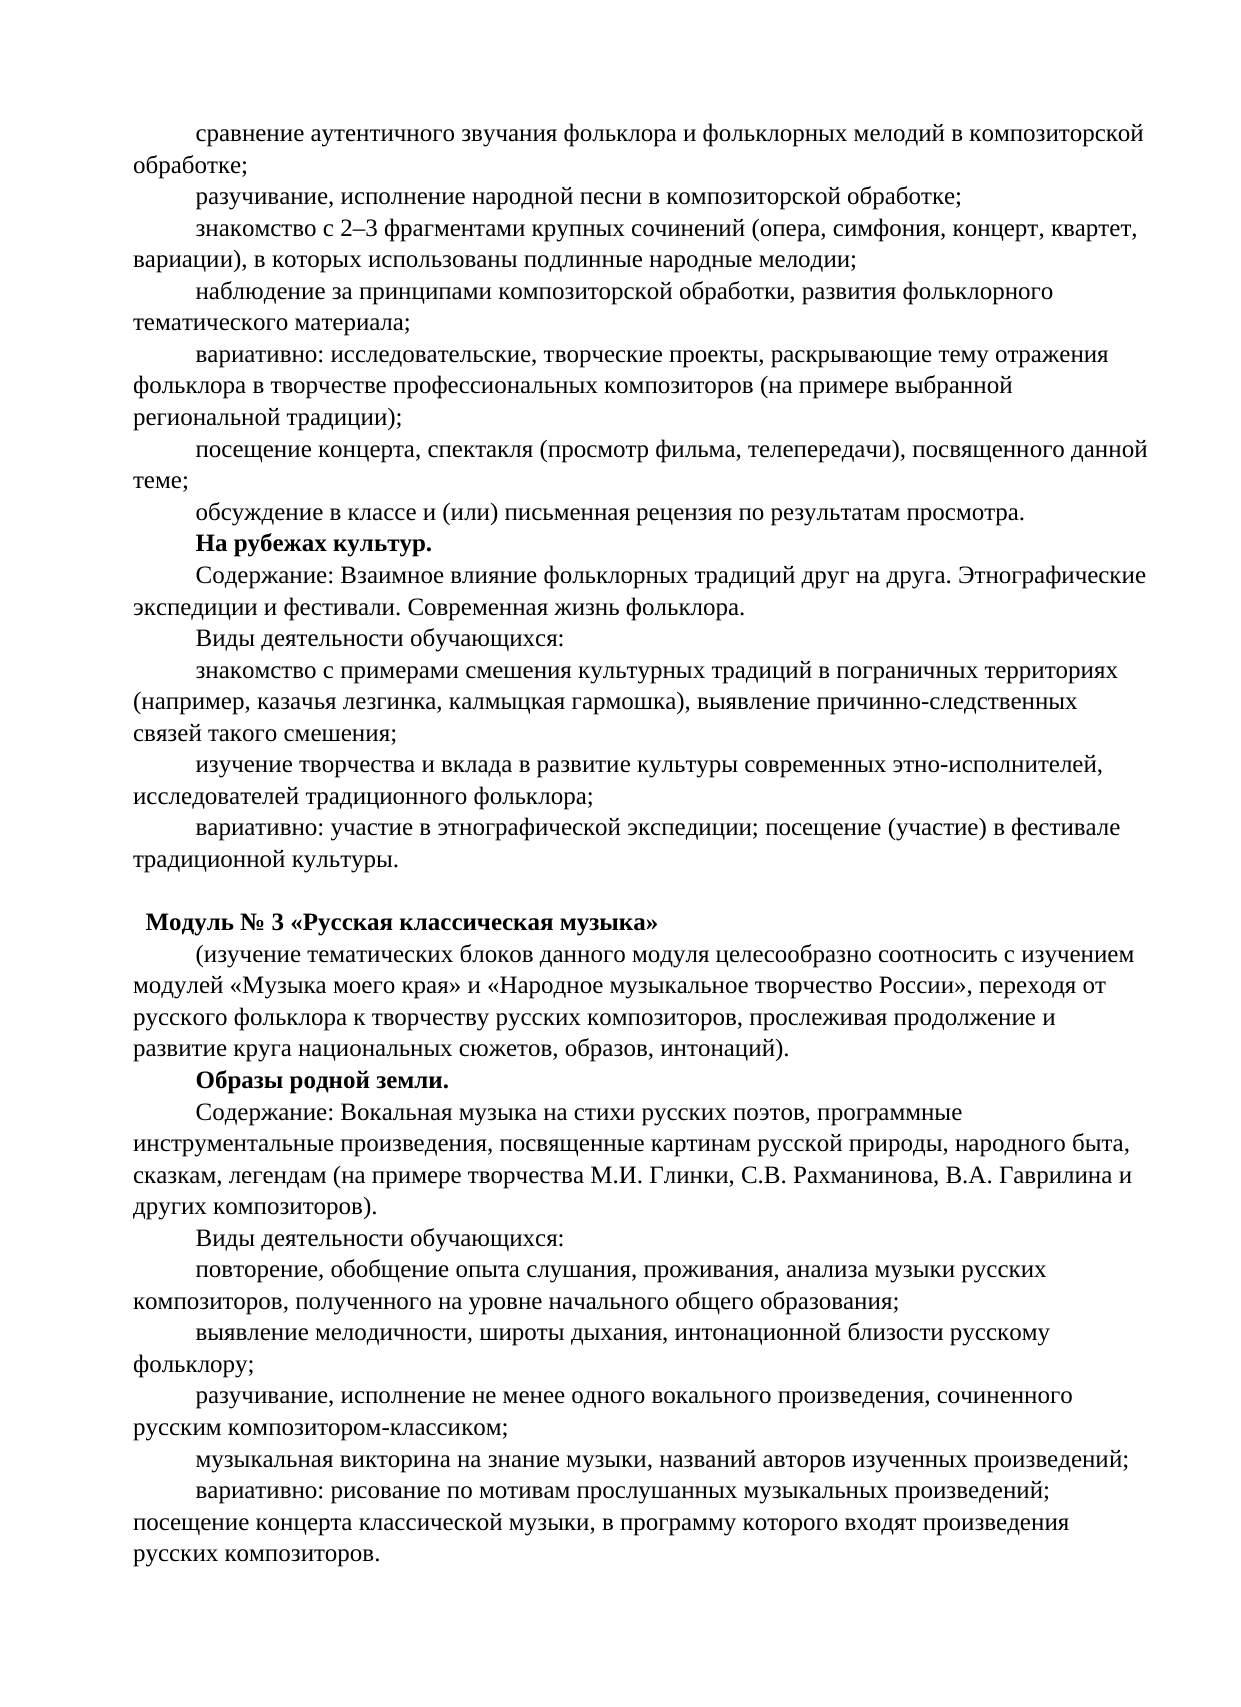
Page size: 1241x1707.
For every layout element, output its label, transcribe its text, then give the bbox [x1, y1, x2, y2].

text вариативно: рисование по мотивам прослушанных музыкальных произведений; посещение концерта классической музыки, в программу которого входят произведения русских композиторов. [133, 1475, 1152, 1567]
text Виды деятельности обучающихся: [133, 623, 1152, 652]
text знакомство с 2–3 фрагментами крупных сочинений (опера, симфония, концерт, квартет, вариации), в которых использованы подлинные народные мелодии; [133, 213, 1152, 273]
text разучивание, исполнение народной песни в композиторской обработке; [133, 181, 1152, 210]
text Образы родной земли. [133, 1065, 1152, 1094]
text Модуль № 3 «Русская классическая музыка» [145, 907, 1152, 936]
text На рубежах культур. [133, 528, 1152, 557]
text повторение, обобщение опыта слушания, проживания, анализа музыки русских композиторов, полученного на уровне начального общего образования; [133, 1254, 1152, 1315]
text наблюдение за принципами композиторской обработки, развития фольклорного тематического материала; [133, 276, 1152, 336]
text посещение концерта, спектакля (просмотр фильма, телепередачи), посвященного данной теме; [133, 434, 1152, 494]
text знакомство с примерами смешения культурных традиций в пограничных территориях (например, казачья лезгинка, калмыцкая гармошка), выявление причинно-следственных связей такого смешения; [133, 655, 1152, 747]
text разучивание, исполнение не менее одного вокального произведения, сочиненного русским композитором-классиком; [133, 1381, 1152, 1441]
text (изучение тематических блоков данного модуля целесообразно соотносить с изучением модулей «Музыка моего края» и «Народное музыкальное творчество России», переходя от русского фольклора к творчеству русских композиторов, прослеживая продолжение и развитие круга национальных сюжетов, образов, интонаций). [133, 939, 1152, 1062]
text вариативно: исследовательские, творческие проекты, раскрывающие тему отражения фольклора в творчестве профессиональных композиторов (на примере выбранной региональной традиции); [133, 339, 1152, 431]
text обсуждение в классе и (или) письменная рецензия по результатам просмотра. [133, 497, 1152, 526]
text Содержание: Взаимное влияние фольклорных традиций друг на друга. Этнографические экспедиции и фестивали. Современная жизнь фольклора. [133, 560, 1152, 620]
text Виды деятельности обучающихся: [133, 1223, 1152, 1252]
text музыкальная викторина на знание музыки, названий авторов изученных произведений; [133, 1444, 1152, 1472]
text Содержание: Вокальная музыка на стихи русских поэтов, программные инструментальные произведения, посвященные картинам русской природы, народного быта, сказкам, легендам (на примере творчества М.И. Глинки, С.В. Рахманинова, В.А. Гаврилина и других композиторов). [133, 1097, 1152, 1220]
text сравнение аутентичного звучания фольклора и фольклорных мелодий в композиторской обработке; [133, 118, 1152, 178]
text изучение творчества и вклада в развитие культуры современных этно-исполнителей, исследователей традиционного фольклора; [133, 749, 1152, 810]
text вариативно: участие в этнографической экспедиции; посещение (участие) в фестивале традиционной культуры. [133, 812, 1152, 873]
text выявление мелодичности, широты дыхания, интонационной близости русскому фольклору; [133, 1317, 1152, 1378]
